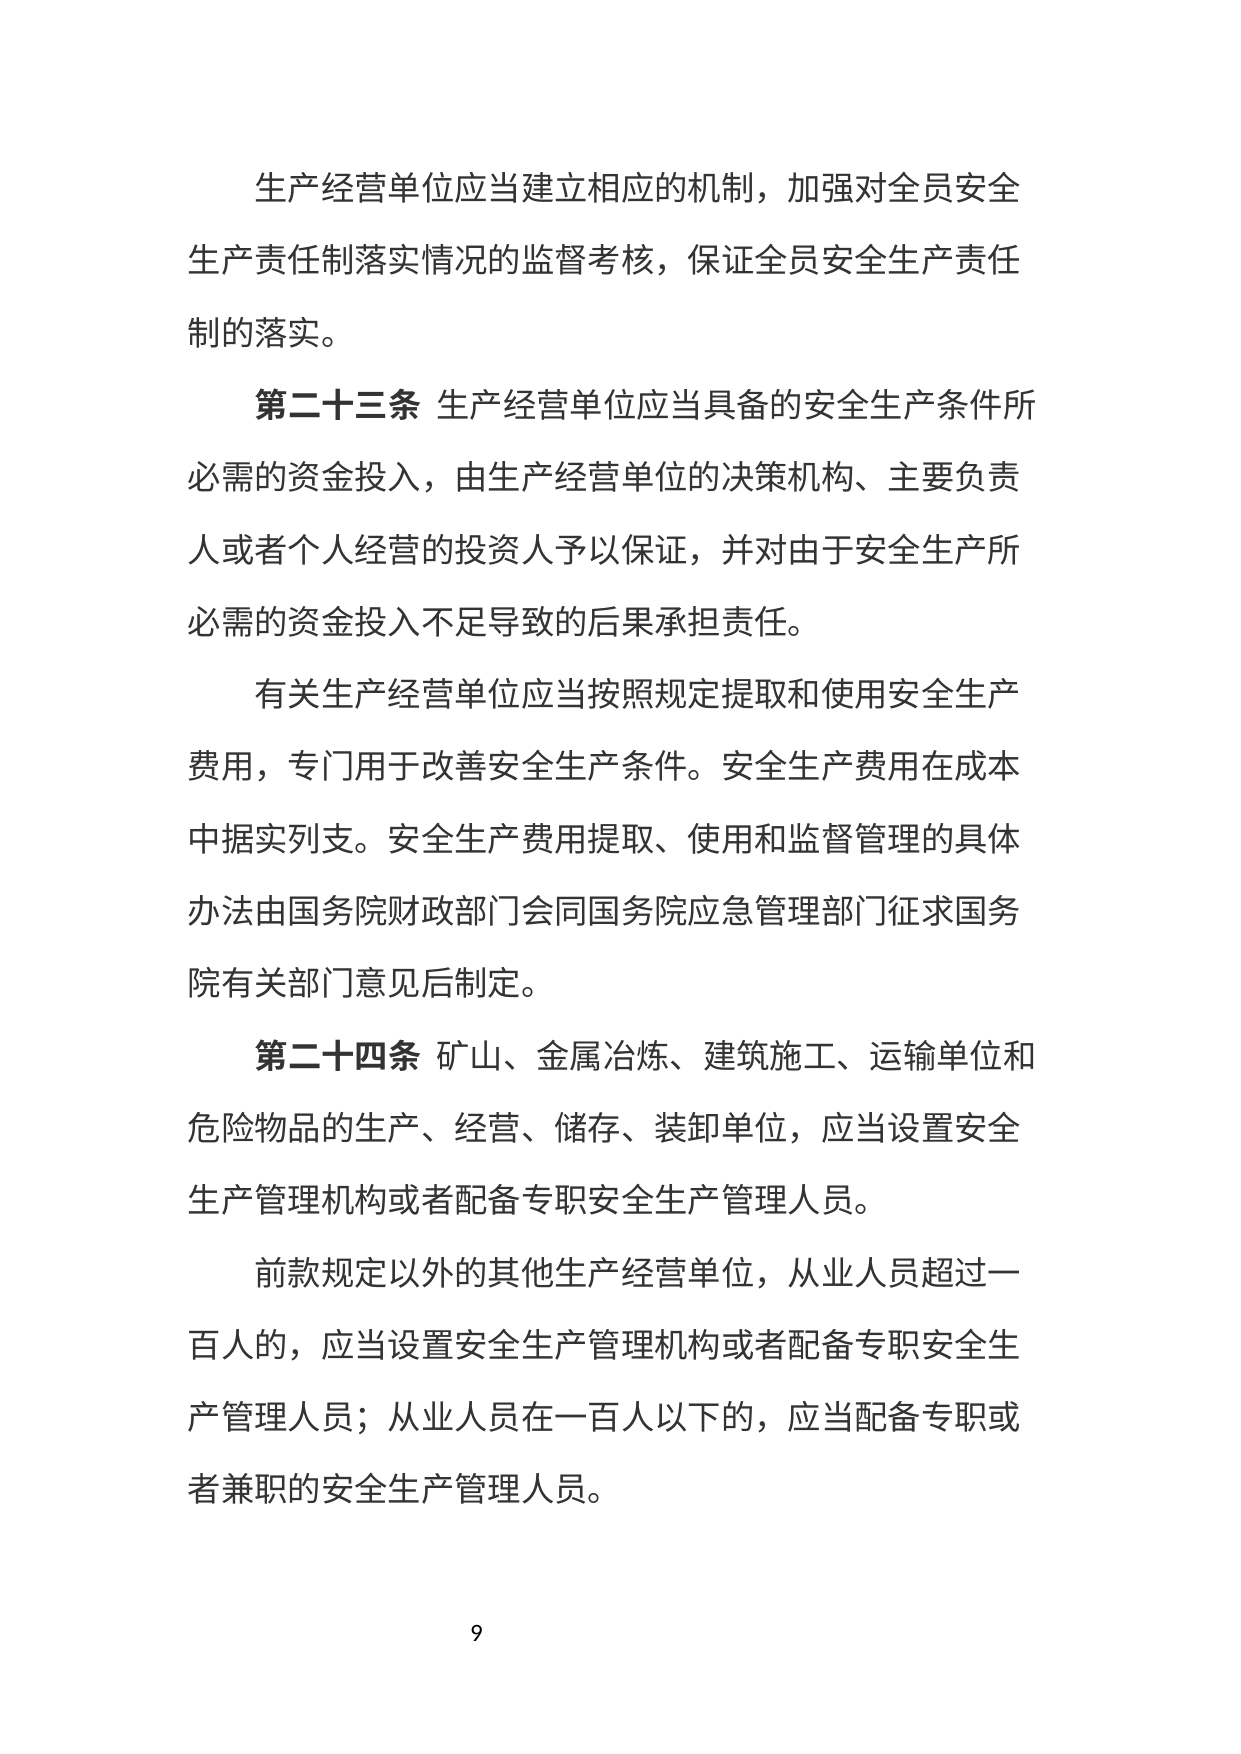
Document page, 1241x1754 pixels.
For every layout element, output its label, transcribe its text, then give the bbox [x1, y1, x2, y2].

text 第二十三条 生产经营单位应当具备的安全生产条件所必需的资金投入，由生产经营单位的决策机构、主要负责人或者个人经营的投资人予以保证，并对由于安全生产所必需的资金投入不足导致的后果承担责任。 [187, 379, 1053, 644]
text 第二十四条 矿山、金属冶炼、建筑施工、运输单位和危险物品的生产、经营、储存、装卸单位，应当设置安全生产管理机构或者配备专职安全生产管理人员。 [187, 1029, 1053, 1222]
text 前款规定以外的其他生产经营单位，从业人员超过一百人的，应当设置安全生产管理机构或者配备专职安全生产管理人员；从业人员在一百人以下的，应当配备专职或者兼职的安全生产管理人员。 [187, 1246, 1053, 1511]
text 生产经营单位应当建立相应的机制，加强对全员安全生产责任制落实情况的监督考核，保证全员安全生产责任制的落实。 [187, 162, 1053, 355]
text 有关生产经营单位应当按照规定提取和使用安全生产费用，专门用于改善安全生产条件。安全生产费用在成本中据实列支。安全生产费用提取、使用和监督管理的具体办法由国务院财政部门会同国务院应急管理部门征求国务院有关部门意见后制定。 [187, 668, 1053, 1005]
